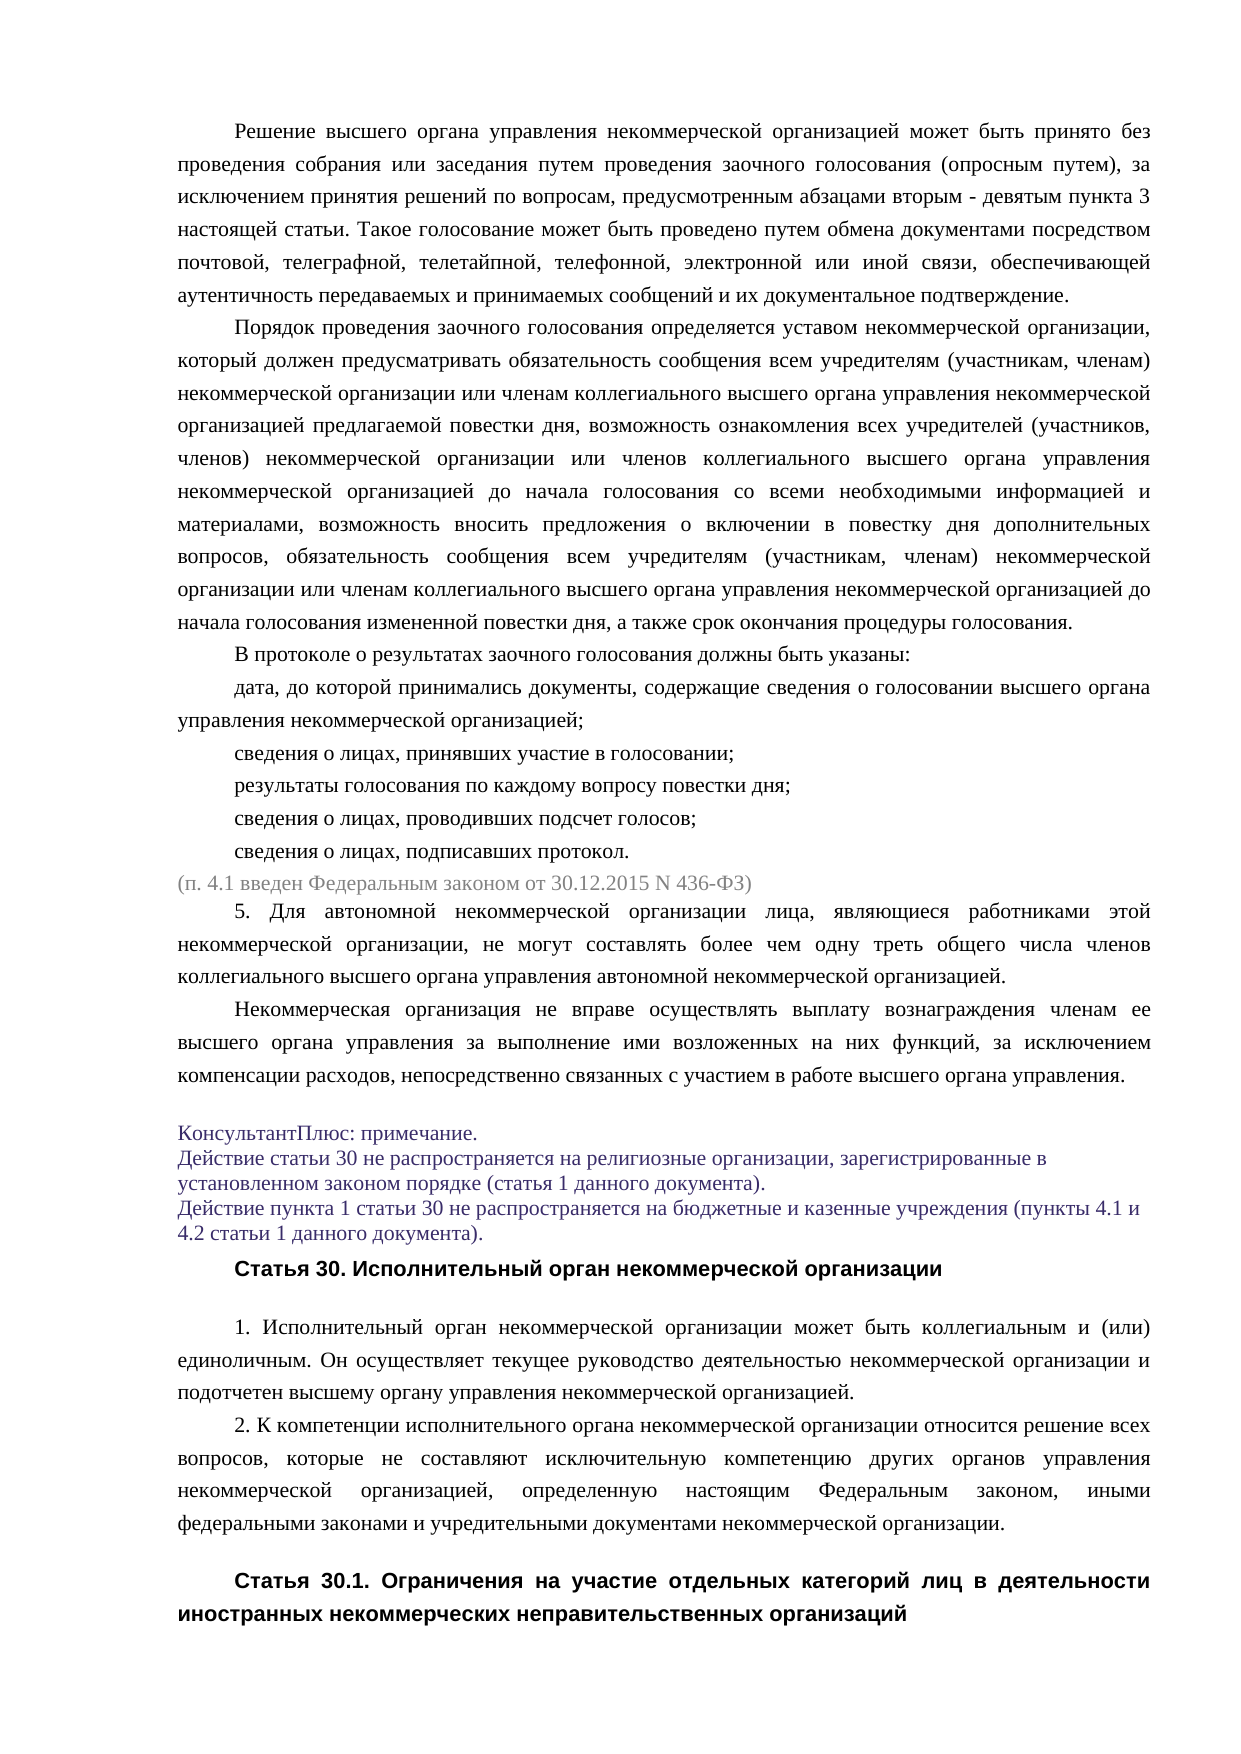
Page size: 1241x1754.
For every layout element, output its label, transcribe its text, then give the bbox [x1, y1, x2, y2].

text сведения о лицах, принявших участие в голосовании; [177, 739, 1152, 765]
table_header Статья 30. Исполнительный орган некоммерческой организации [177, 1256, 1152, 1289]
text Действие пункта 1 статьи 30 не распространяется на бюджетные и казенные учреждения (пункты 4.1 и 4.2 статьи 1 данного документа). [177, 1195, 1152, 1246]
text 5. Для автономной некоммерческой организации лица, являющиеся работниками этой некоммерческой организации, не могут составлять более чем одну треть общего числа членов коллегиального высшего органа управления автономной некоммерческой организацией. [177, 898, 1152, 989]
table_header Статья 30.1. Ограничения на участие отдельных категорий лиц в деятельности иностранных некоммерческих неправительственных организаций [177, 1568, 1152, 1634]
text Некоммерческая организация не вправе осуществлять выплату вознаграждения членам ее высшего органа управления за выполнение ими возложенных на них функций, за исключением компенсации расходов, непосредственно связанных с участием в работе высшего органа управления. [177, 996, 1152, 1087]
text сведения о лицах, подписавших протокол. [177, 838, 1152, 863]
text дата, до которой принимались документы, содержащие сведения о голосовании высшего органа управления некоммерческой организацией; [177, 674, 1152, 732]
text 1. Исполнительный орган некоммерческой организации может быть коллегиальным и (или) единоличным. Он осуществляет текущее руководство деятельностью некоммерческой организации и подотчетен высшему органу управления некоммерческой организацией. [177, 1314, 1152, 1404]
text результаты голосования по каждому вопросу повестки дня; [177, 772, 1152, 797]
text сведения о лицах, проводивших подсчет голосов; [177, 805, 1152, 830]
text (п. 4.1 введен Федеральным законом от 30.12.2015 N 436-ФЗ) [177, 870, 1152, 896]
text Порядок проведения заочного голосования определяется уставом некоммерческой организации, который должен предусматривать обязательность сообщения всем учредителям (участникам, членам) некоммерческой организации или членам коллегиального высшего органа управления некоммерческой организацией предлагаемой повестки дня, возможность ознакомления всех учредителей (участников, членов) некоммерческой организации или членов коллегиального высшего органа управления некоммерческой организацией до начала голосования со всеми необходимыми информацией и материалами, возможность вносить предложения о включении в повестку дня дополнительных вопросов, обязательность сообщения всем учредителям (участникам, членам) некоммерческой организации или членам коллегиального высшего органа управления некоммерческой организацией до начала голосования измененной повестки дня, а также срок окончания процедуры голосования. [177, 314, 1152, 634]
text Действие статьи 30 не распространяется на религиозные организации, зарегистрированные в установленном законом порядке (статья 1 данного документа). [177, 1145, 1152, 1195]
text В протоколе о результатах заочного голосования должны быть указаны: [177, 641, 1152, 667]
text 2. К компетенции исполнительного органа некоммерческой организации относится решение всех вопросов, которые не составляют исключительную компетенцию других органов управления некоммерческой организацией, определенную настоящим Федеральным законом, иными федеральными законами и учредительными документами некоммерческой организации. [177, 1412, 1152, 1535]
text КонсультантПлюс: примечание. [177, 1119, 1152, 1145]
text Решение высшего органа управления некоммерческой организацией может быть принято без проведения собрания или заседания путем проведения заочного голосования (опросным путем), за исключением принятия решений по вопросам, предусмотренным абзацами вторым - девятым пункта 3 настоящей статьи. Такое голосование может быть проведено путем обмена документами посредством почтовой, телеграфной, телетайпной, телефонной, электронной или иной связи, обеспечивающей аутентичность передаваемых и принимаемых сообщений и их документальное подтверждение. [177, 118, 1152, 307]
